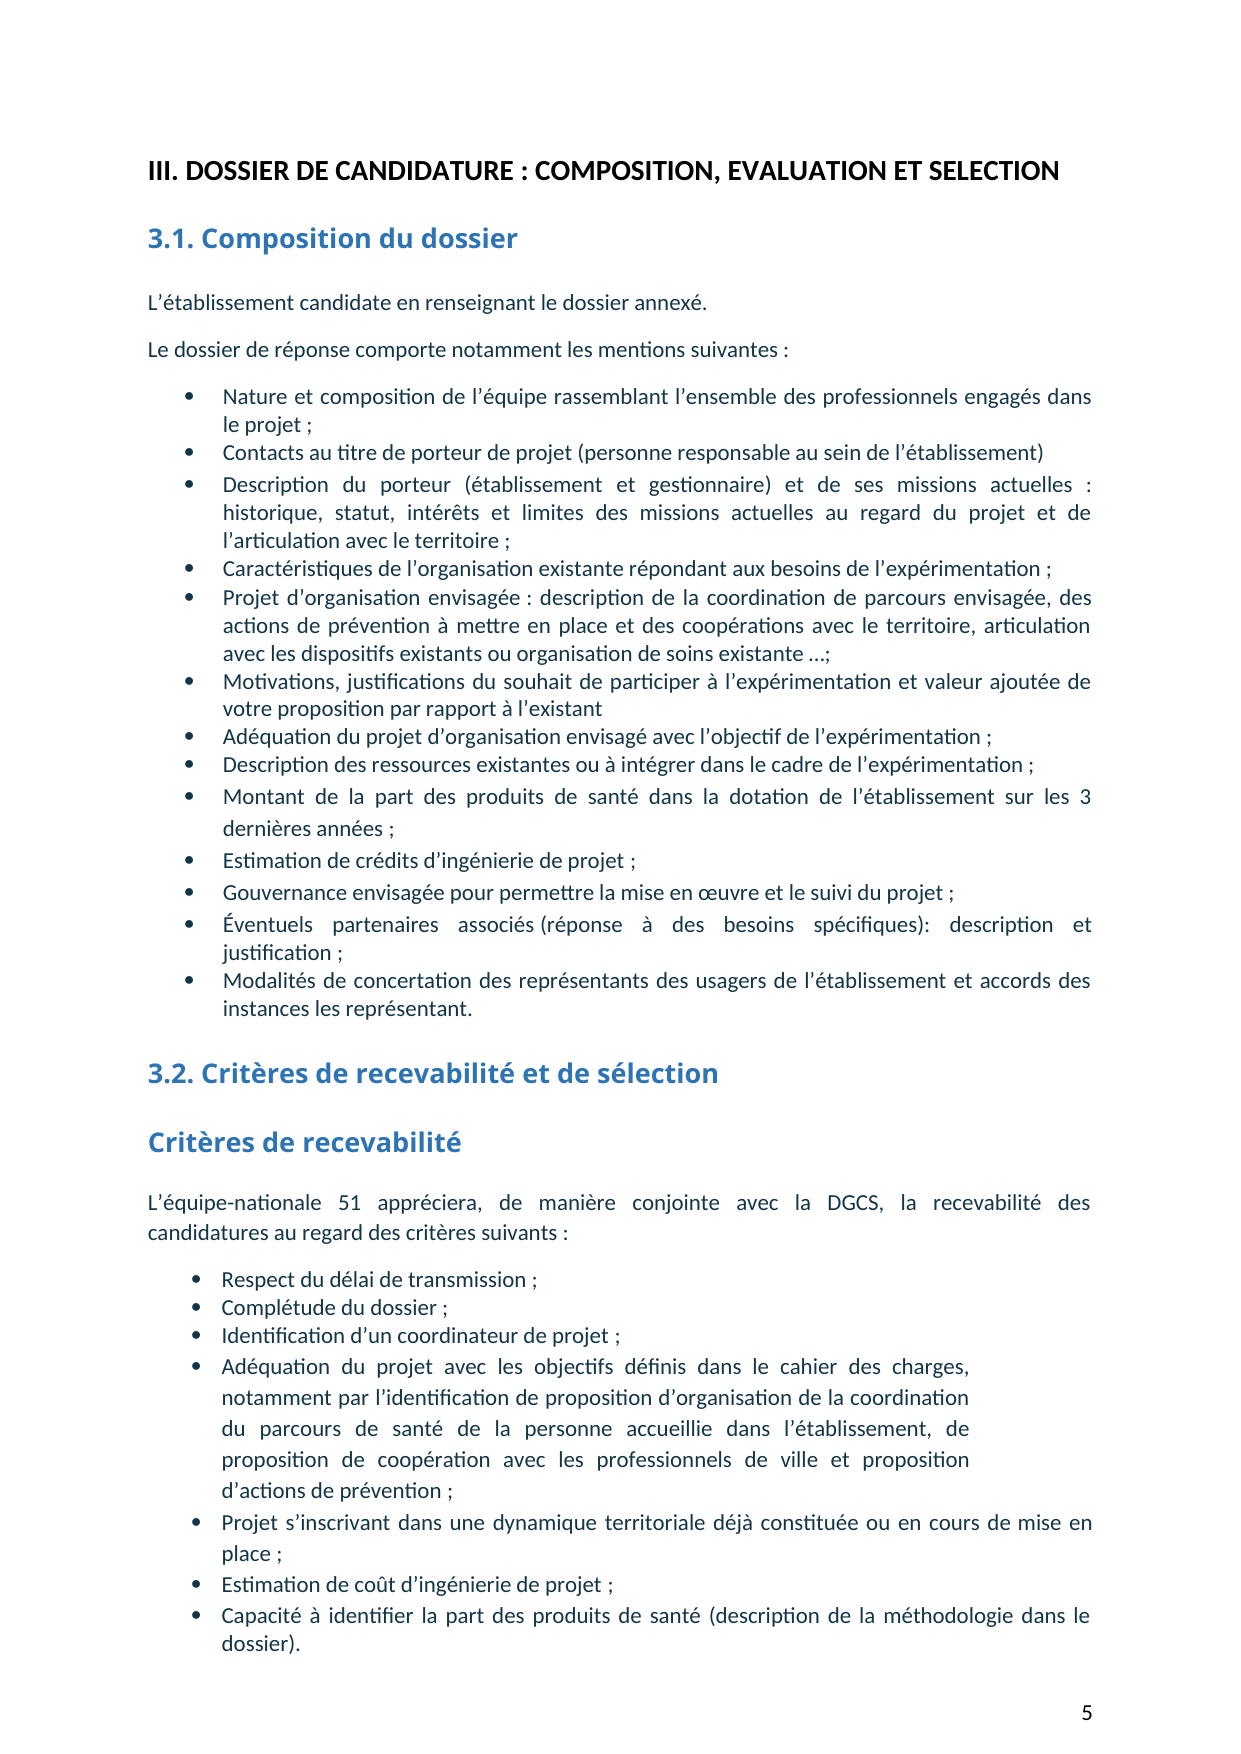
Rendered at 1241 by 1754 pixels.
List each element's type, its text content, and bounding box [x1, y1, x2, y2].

subtitle 3.2. Critères de recevabilité et de sélection [148, 1054, 1093, 1091]
subtitle 3.1. Composition du dossier [148, 220, 1093, 257]
list Description du porteur (établissement) et de ses missions actuelles : historique, statut, intérêts et limites des missions actuelles au regard du projet et de l’articulation avec le territoire ; [185, 470, 1093, 554]
list Caractéristiques de l’organisation existante répondant aux besoins de l’expérimentation ; [185, 554, 1093, 582]
list Estimation de coût d’ingénierie de projet ; [192, 1570, 1093, 1598]
list Projet s’inscrivant dans une dynamique territoriale déjà constituée ou en cours de mise en place ; [192, 1508, 1093, 1567]
text L’équipe-nationale 51 appréciera, de manière conjointe avec la DGCS, la recevabilité des candidatures au regard des critères suivants : [148, 1188, 1093, 1246]
list Identification d’un coordinateur de projet ; [192, 1321, 1093, 1349]
list Respect du délai de transmission ; [192, 1265, 971, 1293]
text Le dossier de réponse comporte notamment les mentions suivantes : [148, 335, 965, 363]
list Capacité à identifier la part des produits de santé (description de la méthodologie dans le dossier). [192, 1601, 1093, 1657]
list Adéquation du projet avec les objectifs définis dans le cahier des charges, notamment par l’identification de proposition d’organisation de la coordination du parcours de santé de la personne accueillie dans l’établissement, de proposition de coopération avec les professionnels de ville et proposition d’actions de prévention ; [192, 1352, 971, 1504]
list Projet d’organisation envisagée : description de la coordination de parcours envisagée, des actions de prévention à mettre en place et des coopérations avec le territoire, articulation avec les dispositifs existants ou organisation de soins existante …; [185, 583, 1093, 667]
list Adéquation du projet d’organisation envisagé avec l’objectif de l’expérimentation ; [185, 722, 1093, 750]
list Motivations, justifications du souhait de participer à l’expérimentation et valeur ajoutée de votre proposition par rapport à l’existant [185, 667, 1093, 722]
list Estimation de crédits d’ingénierie de projet ; [185, 846, 1093, 874]
list Description des ressources existantes ou à intégrer dans le cadre de l’expérimentation ; [185, 750, 1093, 778]
list Montant de la part des produits de santé dans la dotation de l’établissement sur les 3 dernières années ; [185, 782, 1093, 842]
list Modalités de concertation des représentants des usagers de l’établissement et accords des instances les représentant. [185, 966, 1093, 1022]
list Nature et composition de l’équipe rassemblant l’ensemble des professionnels engagés dans le projet ; [185, 382, 1093, 438]
list Gouvernance envisagée pour permettre la mise en œuvre et le suivi du projet ; [185, 878, 1093, 906]
list Éventuels partenaires associés (réponse à des besoins spécifiques): description et justification ; [185, 910, 1093, 966]
subtitle Critères de recevabilité [148, 1123, 1093, 1160]
list Complétude du dossier ; [192, 1293, 971, 1321]
list Contacts au titre de porteur de projet (personne responsable au sein de l’établissement) [185, 438, 1093, 466]
subtitle III. DOSSIER DE CANDIDATURE : COMPOSITION, EVALUATION ET SELECTION [148, 152, 1093, 188]
text L’établissement candidate en renseignant le dossier annexé. [148, 288, 965, 316]
